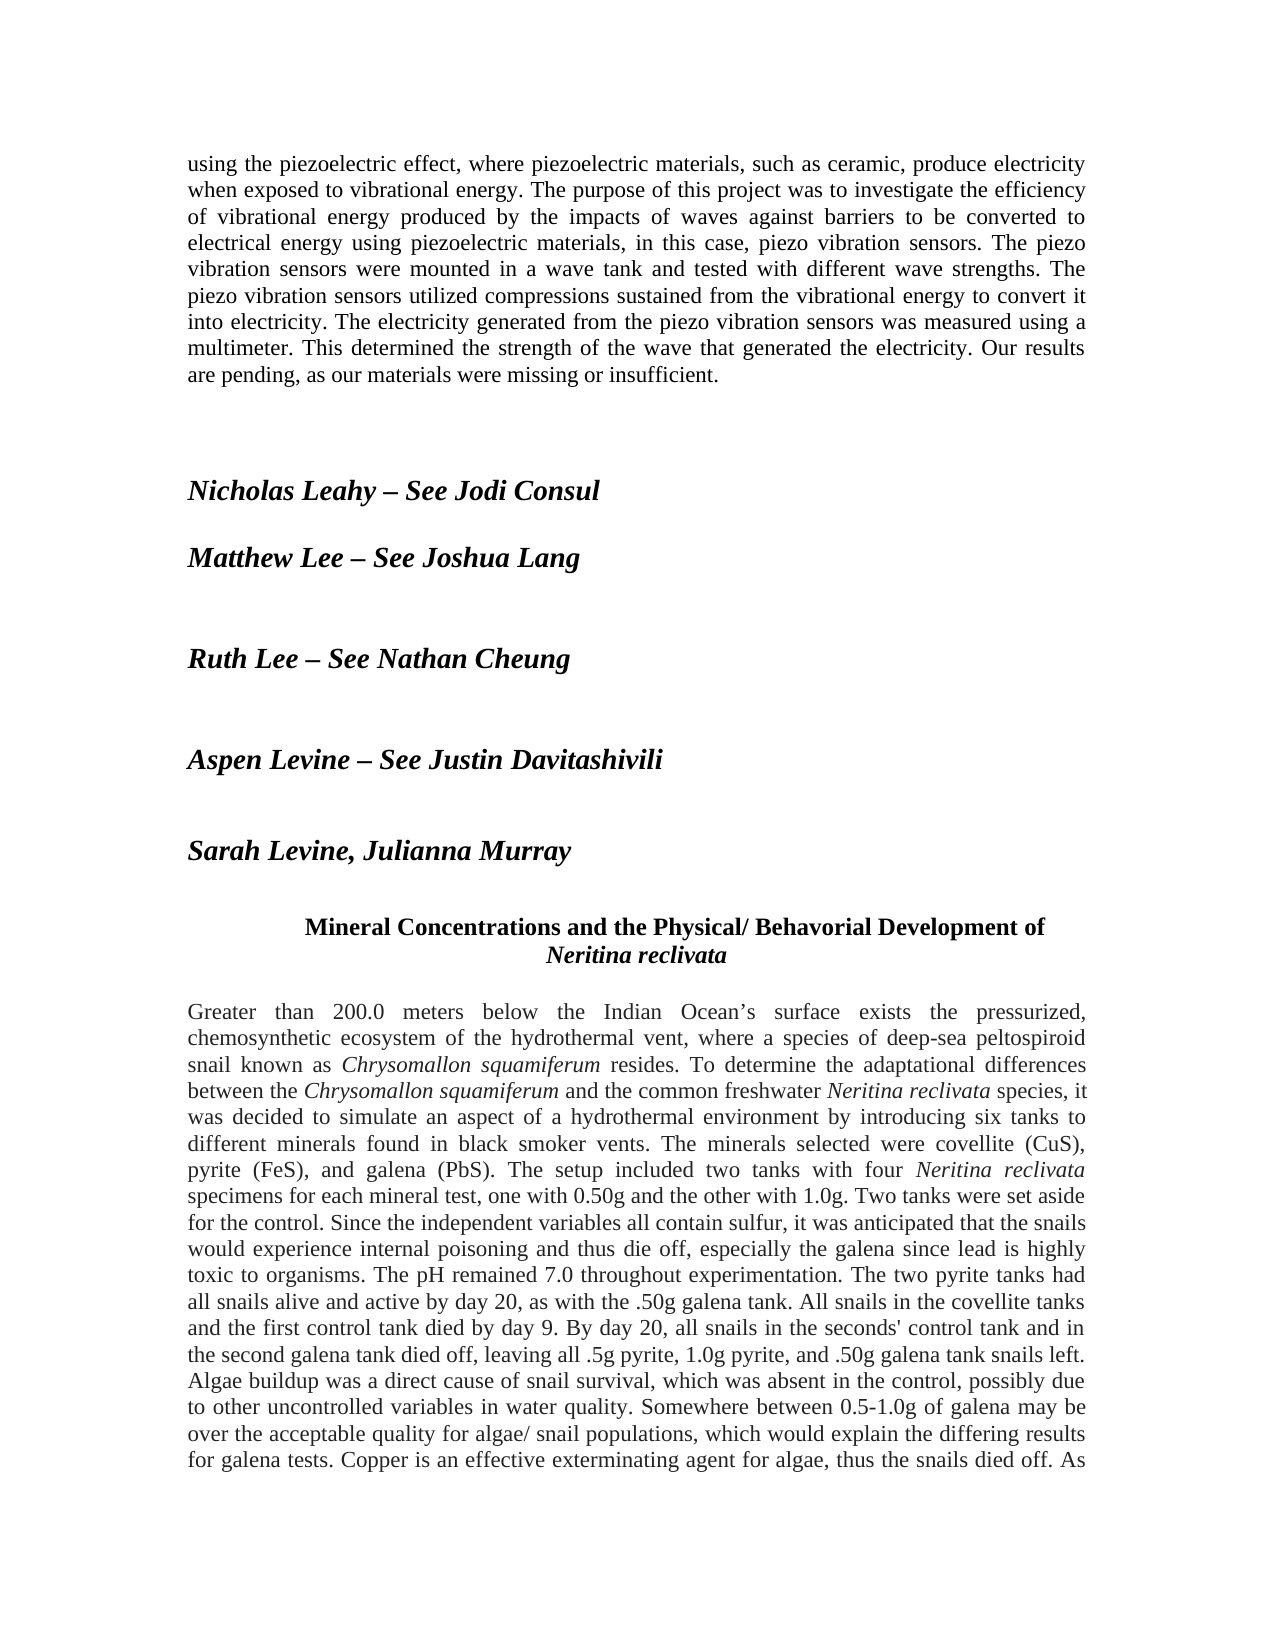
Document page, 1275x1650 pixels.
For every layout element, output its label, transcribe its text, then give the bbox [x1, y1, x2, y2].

text Ruth Lee – See Nathan Cheung [187, 641, 1087, 675]
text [187, 998, 1087, 1472]
text Aspen Levine – See Justin Davitashivili [187, 742, 1087, 775]
text Mineral Concentrations and the Physical/ Behavorial Development of Neritina reclivata [187, 912, 1087, 969]
text Nicholas Leahy – See Jodi Consul [187, 473, 1087, 507]
text Sarah Levine, Julianna Murray [187, 833, 1087, 866]
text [187, 150, 1087, 387]
text Matthew Lee – See Joshua Lang [187, 541, 1087, 574]
